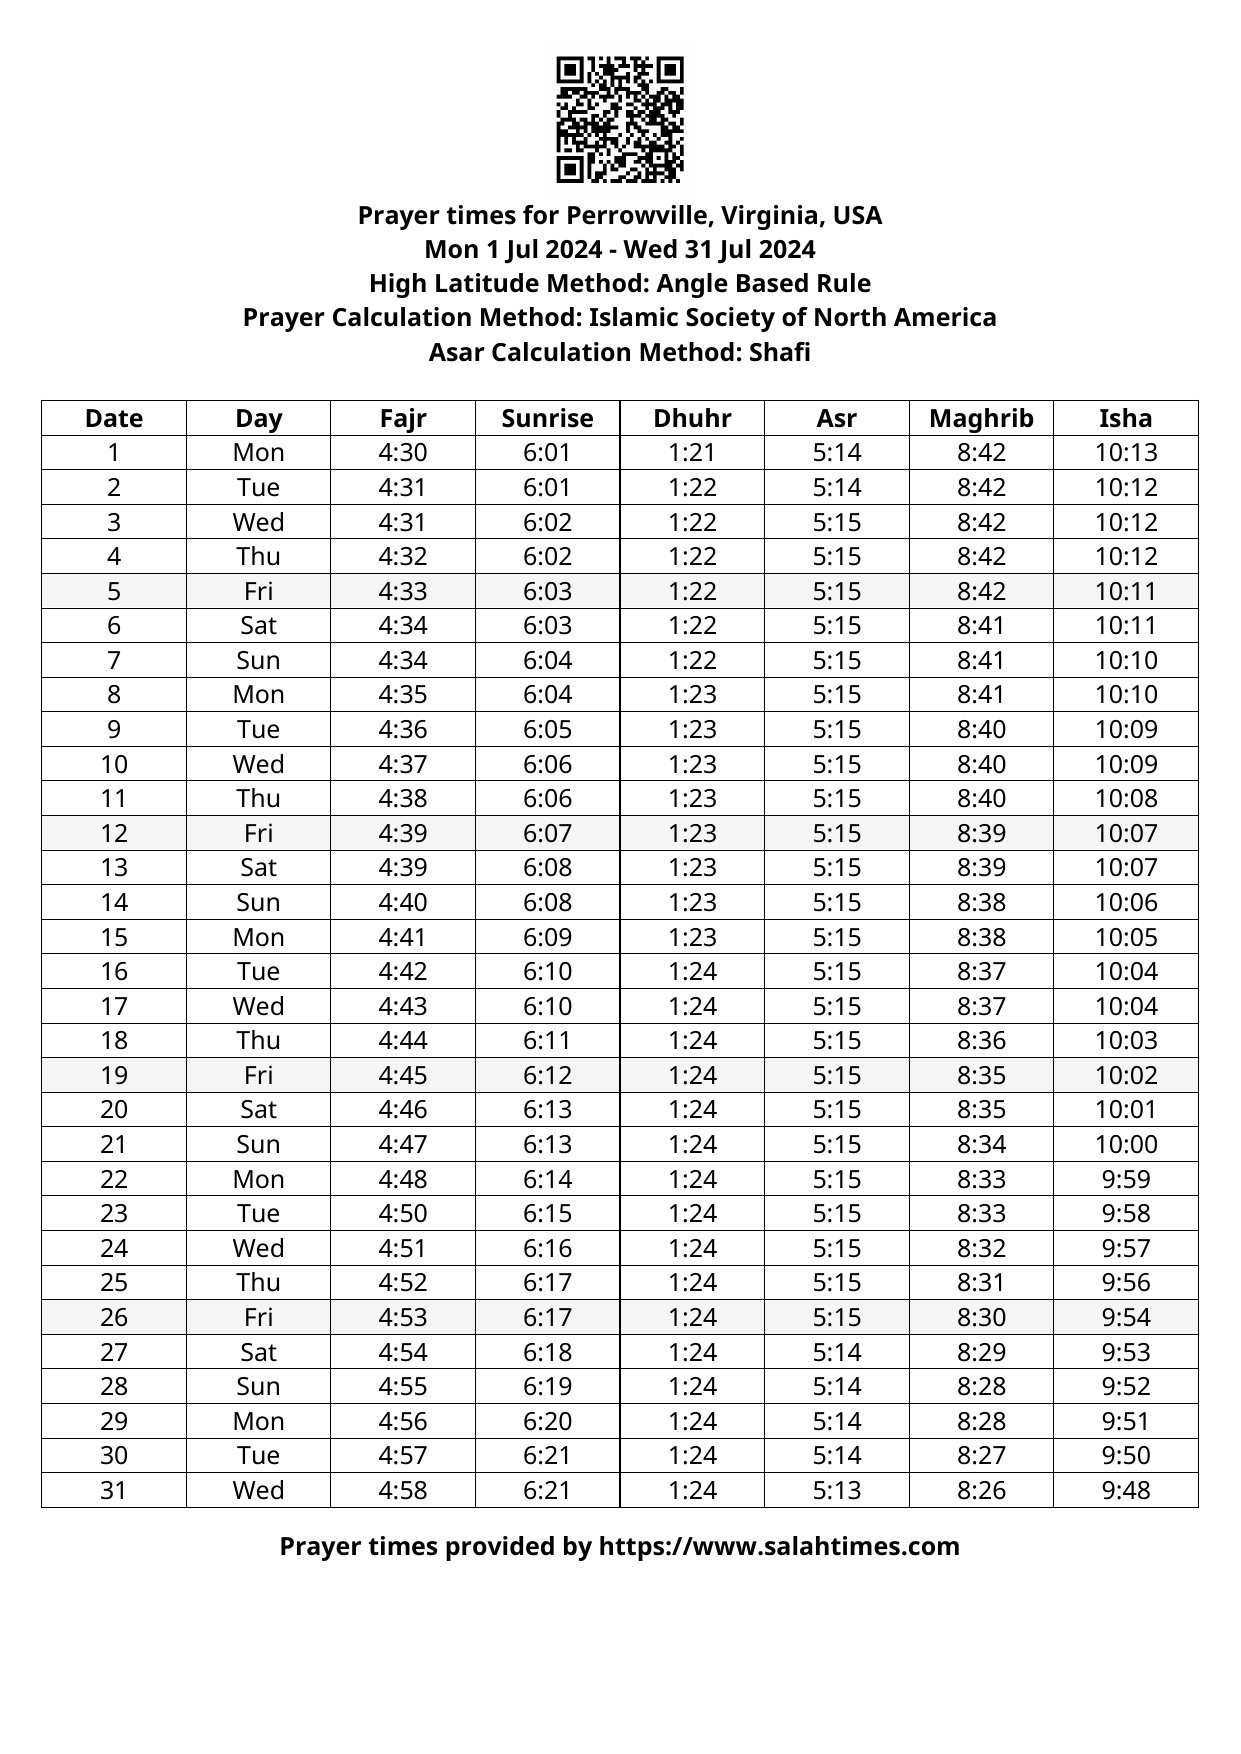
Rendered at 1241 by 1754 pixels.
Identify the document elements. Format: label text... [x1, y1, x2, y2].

table_cell Thu [187, 1024, 330, 1057]
table_cell 6:03 [476, 609, 619, 642]
table_header Asr [765, 401, 909, 434]
table_cell Fri [187, 1300, 330, 1334]
table_header Dhuhr [621, 401, 764, 434]
table_cell 13 [42, 851, 186, 884]
table_cell Sun [187, 1369, 330, 1403]
table_cell 6:14 [476, 1162, 619, 1195]
table_cell 10:10 [1054, 643, 1198, 677]
table_cell Wed [187, 505, 330, 538]
table_cell 4:34 [331, 609, 475, 642]
table_cell 30 [42, 1439, 186, 1472]
table_cell 6:21 [476, 1439, 619, 1472]
table_cell 8:42 [910, 436, 1053, 469]
table_cell 6:15 [476, 1196, 619, 1230]
table_cell 5:15 [765, 1058, 909, 1092]
table_cell 4:31 [331, 470, 475, 504]
table_cell 21 [42, 1127, 186, 1161]
table_cell Fri [187, 1058, 330, 1092]
table_cell 8:42 [910, 505, 1053, 538]
table_cell 6:05 [476, 712, 619, 746]
table_cell 5:14 [765, 1369, 909, 1403]
table_cell 8:26 [910, 1473, 1053, 1507]
table_cell 6:10 [476, 954, 619, 988]
table_cell 8:41 [910, 609, 1053, 642]
table_cell 9:57 [1054, 1231, 1198, 1264]
table_cell 6:06 [476, 747, 619, 780]
table_cell 10:07 [1054, 851, 1198, 884]
table_cell 5:15 [765, 747, 909, 780]
table_cell 6:17 [476, 1266, 619, 1299]
table_cell 5:15 [765, 954, 909, 988]
table_cell 5:15 [765, 781, 909, 815]
table_cell 4:33 [331, 574, 475, 607]
table_cell 6:07 [476, 816, 619, 849]
table_cell 6:03 [476, 574, 619, 607]
table_cell Tue [187, 954, 330, 988]
table_cell 4:50 [331, 1196, 475, 1230]
table_cell 5:15 [765, 1127, 909, 1161]
table_cell 10:04 [1054, 989, 1198, 1022]
table_cell 6:20 [476, 1404, 619, 1437]
table_cell 8:34 [910, 1127, 1053, 1161]
table_cell 10:09 [1054, 747, 1198, 780]
table_cell 6:02 [476, 505, 619, 538]
text High Latitude Method: Angle Based Rule [42, 266, 1198, 300]
text Prayer Calculation Method: Islamic Society of North America [42, 300, 1198, 334]
table_cell Mon [187, 1404, 330, 1437]
table_cell 1:24 [621, 954, 764, 988]
table_cell 24 [42, 1231, 186, 1264]
table_cell Thu [187, 781, 330, 815]
text Mon 1 Jul 2024 - Wed 31 Jul 2024 [42, 232, 1198, 266]
table_cell 19 [42, 1058, 186, 1092]
table_cell 1:22 [621, 609, 764, 642]
table_cell 8:39 [910, 851, 1053, 884]
table_cell 8:42 [910, 470, 1053, 504]
text Asar Calculation Method: Shafi [42, 334, 1198, 368]
table_cell 9:54 [1054, 1300, 1198, 1334]
table_cell 10:01 [1054, 1093, 1198, 1126]
table_cell 6:19 [476, 1369, 619, 1403]
table_cell 6:21 [476, 1473, 619, 1507]
table_cell 4:57 [331, 1439, 475, 1472]
table_cell 7 [42, 643, 186, 677]
table_cell 8:32 [910, 1231, 1053, 1264]
table_cell 5:15 [765, 609, 909, 642]
table_cell 26 [42, 1300, 186, 1334]
table_cell 9:48 [1054, 1473, 1198, 1507]
table_cell 4:32 [331, 539, 475, 573]
table_cell 8:38 [910, 885, 1053, 919]
table_cell 10:12 [1054, 539, 1198, 573]
table_cell 5:15 [765, 643, 909, 677]
table_cell 8:37 [910, 954, 1053, 988]
table_cell 5:14 [765, 436, 909, 469]
table_cell 10:11 [1054, 574, 1198, 607]
table_cell 8:36 [910, 1024, 1053, 1057]
table_cell 9:59 [1054, 1162, 1198, 1195]
table_cell 4:45 [331, 1058, 475, 1092]
table_cell 1:24 [621, 1439, 764, 1472]
table_cell 10:07 [1054, 816, 1198, 849]
table_cell Fri [187, 816, 330, 849]
table_cell 4:34 [331, 643, 475, 677]
table_cell 4:47 [331, 1127, 475, 1161]
table_cell 8:40 [910, 747, 1053, 780]
table_cell 9:50 [1054, 1439, 1198, 1472]
table_cell Wed [187, 1231, 330, 1264]
table_cell 4:31 [331, 505, 475, 538]
table_cell 4:51 [331, 1231, 475, 1264]
table_cell 4:43 [331, 989, 475, 1022]
table_cell 11 [42, 781, 186, 815]
table_cell 4:39 [331, 816, 475, 849]
table_cell 6:04 [476, 678, 619, 711]
table_cell 4:48 [331, 1162, 475, 1195]
table_cell Sat [187, 1093, 330, 1126]
table_cell Sat [187, 851, 330, 884]
table_cell 9:56 [1054, 1266, 1198, 1299]
table_cell 1:24 [621, 1473, 764, 1507]
table_cell 6 [42, 609, 186, 642]
table_cell 1:22 [621, 505, 764, 538]
table_cell 10:11 [1054, 609, 1198, 642]
table_cell 29 [42, 1404, 186, 1437]
table_cell 28 [42, 1369, 186, 1403]
table_cell 1:24 [621, 1024, 764, 1057]
table_cell 1:22 [621, 470, 764, 504]
table_cell 5:15 [765, 1231, 909, 1264]
table_cell 4:37 [331, 747, 475, 780]
table_cell 9:51 [1054, 1404, 1198, 1437]
table_cell Sun [187, 885, 330, 919]
table_cell 4:35 [331, 678, 475, 711]
table_cell Mon [187, 1162, 330, 1195]
table_cell 5:15 [765, 678, 909, 711]
table_cell 1:24 [621, 989, 764, 1022]
table_cell 5:15 [765, 1162, 909, 1195]
table_cell 14 [42, 885, 186, 919]
table_cell 5:15 [765, 1266, 909, 1299]
table_cell 4:56 [331, 1404, 475, 1437]
table_cell 5:14 [765, 1335, 909, 1368]
table_cell Sat [187, 609, 330, 642]
table_cell 8:35 [910, 1058, 1053, 1092]
table_cell 5:15 [765, 1300, 909, 1334]
table_cell 10:10 [1054, 678, 1198, 711]
table_cell 1:24 [621, 1093, 764, 1126]
table_cell Tue [187, 470, 330, 504]
table_cell Mon [187, 436, 330, 469]
table_cell 4:38 [331, 781, 475, 815]
table_cell 5:15 [765, 1196, 909, 1230]
table_cell 25 [42, 1266, 186, 1299]
table_cell 4:52 [331, 1266, 475, 1299]
table_cell Tue [187, 1439, 330, 1472]
table_cell 6:11 [476, 1024, 619, 1057]
table_cell 6:13 [476, 1127, 619, 1161]
table_cell 4 [42, 539, 186, 573]
table_cell 8:29 [910, 1335, 1053, 1368]
table_cell 1:23 [621, 678, 764, 711]
table_cell 10:08 [1054, 781, 1198, 815]
table_cell 15 [42, 920, 186, 953]
table_cell Sat [187, 1335, 330, 1368]
table_cell 10:12 [1054, 505, 1198, 538]
table_cell 5:15 [765, 920, 909, 953]
table_cell 4:46 [331, 1093, 475, 1126]
table_cell Fri [187, 574, 330, 607]
table_cell 10:02 [1054, 1058, 1198, 1092]
table_cell 1:23 [621, 885, 764, 919]
table_cell 18 [42, 1024, 186, 1057]
table_cell 1:21 [621, 436, 764, 469]
table_cell 1:24 [621, 1231, 764, 1264]
table_cell 1:23 [621, 851, 764, 884]
table_cell 5:15 [765, 539, 909, 573]
table_cell 9:53 [1054, 1335, 1198, 1368]
table_cell 8:37 [910, 989, 1053, 1022]
picture [542, 41, 699, 198]
table_cell 1:22 [621, 574, 764, 607]
table_cell 5:13 [765, 1473, 909, 1507]
table_cell 10:04 [1054, 954, 1198, 988]
table_cell 1:23 [621, 712, 764, 746]
table_cell 4:54 [331, 1335, 475, 1368]
table_cell 4:39 [331, 851, 475, 884]
table_cell 6:01 [476, 436, 619, 469]
table_cell 12 [42, 816, 186, 849]
table_cell 4:41 [331, 920, 475, 953]
table_cell 5:15 [765, 885, 909, 919]
table_header Sunrise [476, 401, 619, 434]
table_cell 10:06 [1054, 885, 1198, 919]
table_cell 1:24 [621, 1369, 764, 1403]
table_cell 5 [42, 574, 186, 607]
table_cell Wed [187, 747, 330, 780]
table_cell 23 [42, 1196, 186, 1230]
table_cell 1:23 [621, 920, 764, 953]
table_cell 1:24 [621, 1196, 764, 1230]
table_cell Wed [187, 1473, 330, 1507]
table_cell Sun [187, 1127, 330, 1161]
table_cell 16 [42, 954, 186, 988]
table_cell 4:40 [331, 885, 475, 919]
table_cell 10 [42, 747, 186, 780]
table_cell 8 [42, 678, 186, 711]
table_cell 8:31 [910, 1266, 1053, 1299]
text Prayer times provided by https://www.salahtimes.com [42, 1528, 1198, 1563]
table_cell 9:58 [1054, 1196, 1198, 1230]
table_cell 5:15 [765, 851, 909, 884]
table_cell Mon [187, 920, 330, 953]
table_cell 6:09 [476, 920, 619, 953]
table_cell Thu [187, 1266, 330, 1299]
table_cell 4:44 [331, 1024, 475, 1057]
table_cell 5:15 [765, 1024, 909, 1057]
table_cell 1:24 [621, 1162, 764, 1195]
table_cell 8:41 [910, 643, 1053, 677]
table_cell 8:33 [910, 1196, 1053, 1230]
table_cell 6:12 [476, 1058, 619, 1092]
table_header Day [187, 401, 330, 434]
table_header Maghrib [910, 401, 1053, 434]
table_cell 8:42 [910, 574, 1053, 607]
table_cell 8:40 [910, 781, 1053, 815]
table_cell 1:23 [621, 747, 764, 780]
table_cell 1:24 [621, 1335, 764, 1368]
table_cell 5:15 [765, 816, 909, 849]
table_cell 9 [42, 712, 186, 746]
table_cell 17 [42, 989, 186, 1022]
table_cell 10:05 [1054, 920, 1198, 953]
table_cell 1:22 [621, 539, 764, 573]
table_cell 3 [42, 505, 186, 538]
text Prayer times for Perrowville, Virginia, USA [42, 198, 1198, 232]
table_cell 5:15 [765, 1093, 909, 1126]
table_cell 5:14 [765, 1404, 909, 1437]
table_cell 4:30 [331, 436, 475, 469]
table_cell 4:42 [331, 954, 475, 988]
table_cell 4:55 [331, 1369, 475, 1403]
table_cell 27 [42, 1335, 186, 1368]
table_cell 8:42 [910, 539, 1053, 573]
table_cell 6:08 [476, 851, 619, 884]
table_cell Thu [187, 539, 330, 573]
table_cell Mon [187, 678, 330, 711]
table_cell 5:15 [765, 712, 909, 746]
table_cell 10:12 [1054, 470, 1198, 504]
table_cell 10:03 [1054, 1024, 1198, 1057]
table_cell 6:01 [476, 470, 619, 504]
table_cell Wed [187, 989, 330, 1022]
table_cell 6:16 [476, 1231, 619, 1264]
table_cell 6:10 [476, 989, 619, 1022]
table_cell 5:15 [765, 574, 909, 607]
table_cell 8:40 [910, 712, 1053, 746]
table_cell 8:41 [910, 678, 1053, 711]
table_cell 1:23 [621, 781, 764, 815]
table_cell 4:36 [331, 712, 475, 746]
table_cell 5:15 [765, 505, 909, 538]
table_cell Sun [187, 643, 330, 677]
table_cell 8:33 [910, 1162, 1053, 1195]
table_cell Tue [187, 712, 330, 746]
table_cell 10:09 [1054, 712, 1198, 746]
table_cell 8:30 [910, 1300, 1053, 1334]
table_cell 6:08 [476, 885, 619, 919]
table_cell 4:53 [331, 1300, 475, 1334]
table_cell 1:24 [621, 1127, 764, 1161]
table_cell 5:14 [765, 1439, 909, 1472]
table_cell 31 [42, 1473, 186, 1507]
table_cell 9:52 [1054, 1369, 1198, 1403]
table_cell 8:38 [910, 920, 1053, 953]
table_cell 4:58 [331, 1473, 475, 1507]
table_cell 20 [42, 1093, 186, 1126]
table_cell 6:06 [476, 781, 619, 815]
table_cell 8:28 [910, 1369, 1053, 1403]
table_cell 5:14 [765, 470, 909, 504]
table_cell 6:18 [476, 1335, 619, 1368]
table_cell 6:13 [476, 1093, 619, 1126]
table_cell 1 [42, 436, 186, 469]
table_cell 8:27 [910, 1439, 1053, 1472]
table_cell 10:00 [1054, 1127, 1198, 1161]
table_cell 1:22 [621, 643, 764, 677]
table_cell Tue [187, 1196, 330, 1230]
table_header Date [42, 401, 186, 434]
table_cell 6:04 [476, 643, 619, 677]
table_cell 5:15 [765, 989, 909, 1022]
table_cell 6:02 [476, 539, 619, 573]
table_cell 2 [42, 470, 186, 504]
table_cell 1:24 [621, 1404, 764, 1437]
table_header Isha [1054, 401, 1198, 434]
table_cell 1:24 [621, 1300, 764, 1334]
table_cell 1:24 [621, 1058, 764, 1092]
table_cell 10:13 [1054, 436, 1198, 469]
table_cell 1:23 [621, 816, 764, 849]
table_header Fajr [331, 401, 475, 434]
table_cell 8:39 [910, 816, 1053, 849]
table_cell 8:35 [910, 1093, 1053, 1126]
table_cell 6:17 [476, 1300, 619, 1334]
table_cell 22 [42, 1162, 186, 1195]
table_cell 1:24 [621, 1266, 764, 1299]
table_cell 8:28 [910, 1404, 1053, 1437]
